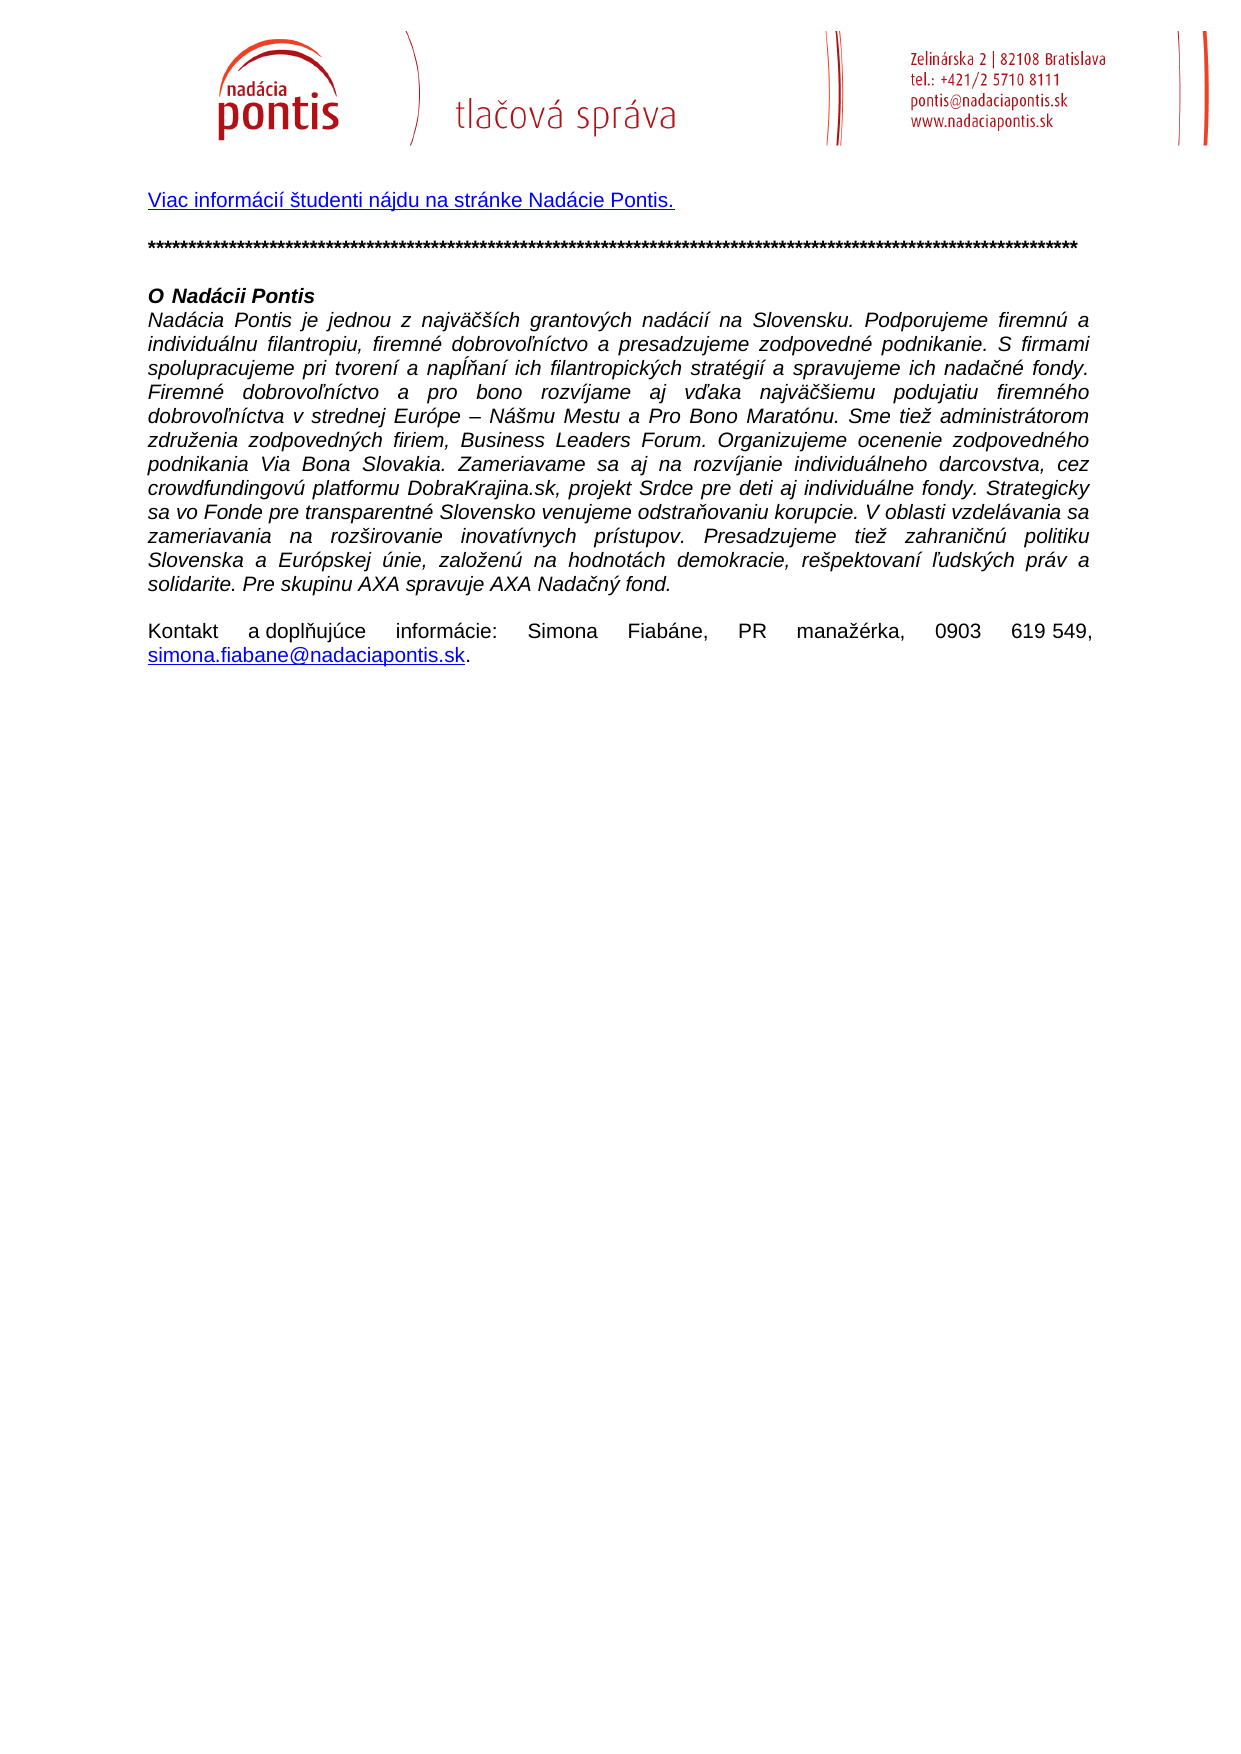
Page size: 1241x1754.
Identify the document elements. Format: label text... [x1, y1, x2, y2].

text Nadácia Pontis je jednou z najväčších grantových nadácií na Slovensku. Podporujeme firemnú a individuálnu filantropiu, firemné dobrovoľníctvo a presadzujeme zodpovedné podnikanie. S firmami spolupracujeme pri tvorení a napĺňaní ich filantropických stratégií a spravujeme ich nadačné fondy. Firemné dobrovoľníctvo a pro bono rozvíjame aj vďaka najväčšiemu podujatiu firemného dobrovoľníctva v strednej Európe – Nášmu Mestu a Pro Bono Maratónu. Sme tiež administrátorom združenia zodpovedných firiem, Business Leaders Forum. Organizujeme ocenenie zodpovedného podnikania Via Bona Slovakia. Zameriavame sa aj na rozvíjanie individuálneho darcovstva, cez crowdfundingovú platformu DobraKrajina.sk, projekt Srdce pre deti aj individuálne fondy. Strategicky sa vo Fonde pre transparentné Slovensko venujeme odstraňovaniu korupcie. V oblasti vzdelávania sa zameriavania na rozširovanie inovatívnych prístupov. Presadzujeme tiež zahraničnú politiku Slovenska a Európskej únie, založenú na hodnotách demokracie, rešpektovaní ľudských práv a solidarite. Pre skupinu AXA spravuje AXA Nadačný fond. [148, 308, 1093, 595]
text Kontakt a doplňujúce informácie: Simona Fiabáne, PR manažérka, 0903 619 549, simona.fiabane@nadaciapontis.sk. [148, 619, 1093, 667]
text O Nadácii Pontis [148, 284, 1093, 308]
text Viac informácií študenti nájdu na stránke Nadácie Pontis. [148, 188, 1093, 212]
text ******************************************************************************************************************* [148, 236, 1093, 260]
picture [147, 29, 1241, 148]
